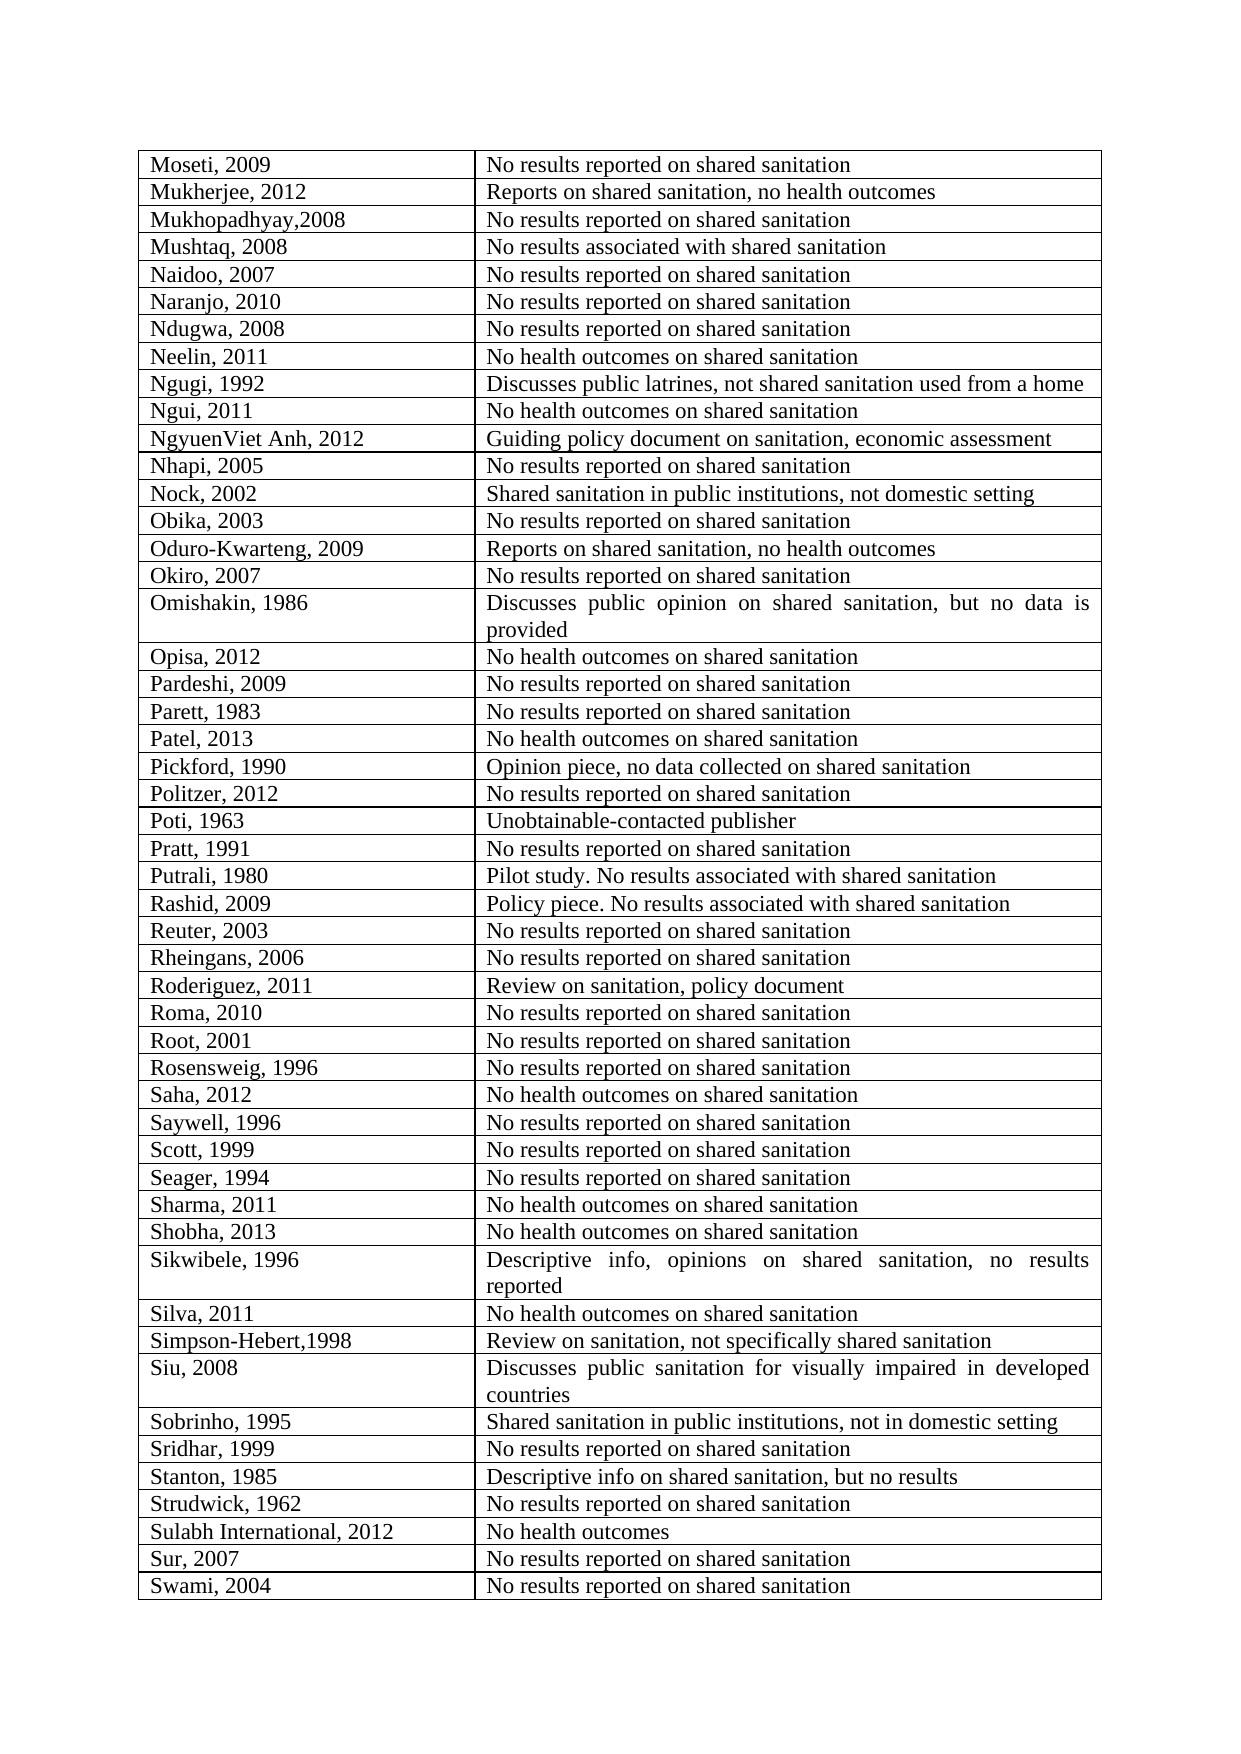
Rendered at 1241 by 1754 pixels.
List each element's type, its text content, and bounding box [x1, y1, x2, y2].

table_cell Reports on shared sanitation, no health outcomes [476, 179, 1101, 205]
table_cell Scott, 1999 [139, 1136, 474, 1163]
table_cell Putrali, 1980 [139, 862, 474, 889]
table_cell No results reported on shared sanitation [476, 288, 1101, 314]
table_cell Mukhopadhyay,2008 [139, 206, 474, 232]
table_cell Review on sanitation, policy document [476, 972, 1101, 998]
table_cell Sikwibele, 1996 [139, 1246, 474, 1298]
table_cell Descriptive info, opinions on shared sanitation, no results reported [476, 1246, 1101, 1298]
table_cell Strudwick, 1962 [139, 1490, 474, 1517]
table_cell NgyuenViet Anh, 2012 [139, 425, 474, 451]
table_cell No health outcomes on shared sanitation [476, 1081, 1101, 1108]
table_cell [476, 1545, 1101, 1571]
table_cell Saywell, 1996 [139, 1109, 474, 1135]
table_cell Discusses public sanitation for visually impaired in developed countries [476, 1354, 1101, 1407]
table_cell Saha, 2012 [139, 1081, 474, 1108]
table_cell Politzer, 2012 [139, 780, 474, 806]
table_cell No health outcomes on shared sanitation [476, 1191, 1101, 1217]
table_cell Shobha, 2013 [139, 1219, 474, 1245]
table_cell Sulabh International, 2012 [139, 1518, 474, 1544]
table_cell Seager, 1994 [139, 1164, 474, 1190]
table_cell Opisa, 2012 [139, 643, 474, 669]
table_cell Ngui, 2011 [139, 398, 474, 424]
table_cell Roma, 2010 [139, 999, 474, 1026]
table_cell No health outcomes on shared sanitation [476, 1300, 1101, 1326]
table_cell Opinion piece, no data collected on shared sanitation [476, 753, 1101, 779]
table_cell No results reported on shared sanitation [476, 1436, 1101, 1462]
table_cell Roderiguez, 2011 [139, 972, 474, 998]
table_cell No results reported on shared sanitation [476, 835, 1101, 861]
table_cell Unobtainable-contacted publisher [476, 808, 1101, 834]
table_cell Sharma, 2011 [139, 1191, 474, 1217]
table_cell Sobrinho, 1995 [139, 1408, 474, 1434]
table_cell Obika, 2003 [139, 507, 474, 533]
table_cell No results associated with shared sanitation [476, 233, 1101, 259]
table_cell Nock, 2002 [139, 480, 474, 506]
table_cell Rosensweig, 1996 [139, 1054, 474, 1080]
table_cell Ndugwa, 2008 [139, 315, 474, 342]
table_cell No results reported on shared sanitation [476, 315, 1101, 342]
table_cell Ngugi, 1992 [139, 370, 474, 397]
table_cell Nhapi, 2005 [139, 453, 474, 479]
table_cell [476, 206, 1101, 232]
table_cell Patel, 2013 [139, 725, 474, 752]
table_cell Guiding policy document on sanitation, economic assessment [476, 425, 1101, 451]
table_cell No results reported on shared sanitation [476, 1164, 1101, 1190]
table_cell No health outcomes on shared sanitation [476, 725, 1101, 752]
table_cell Parett, 1983 [139, 698, 474, 724]
table_cell Swami, 2004 [139, 1573, 474, 1599]
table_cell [476, 1573, 1101, 1599]
table_cell Stanton, 1985 [139, 1463, 474, 1489]
table_cell No health outcomes on shared sanitation [476, 643, 1101, 669]
table_cell Sur, 2007 [139, 1545, 474, 1571]
table_cell Simpson-Hebert,1998 [139, 1327, 474, 1353]
table_cell Moseti, 2009 [139, 151, 474, 177]
table_cell Shared sanitation in public institutions, not in domestic setting [476, 1408, 1101, 1434]
table_cell No results reported on shared sanitation [476, 945, 1101, 971]
table_cell Naranjo, 2010 [139, 288, 474, 314]
table_cell Siu, 2008 [139, 1354, 474, 1407]
table_cell Descriptive info on shared sanitation, but no results [476, 1463, 1101, 1489]
table_cell Silva, 2011 [139, 1300, 474, 1326]
table_cell Discusses public latrines, not shared sanitation used from a home [476, 370, 1101, 397]
table_cell No results reported on shared sanitation [476, 562, 1101, 588]
table_cell Neelin, 2011 [139, 343, 474, 369]
table_cell No results reported on shared sanitation [476, 1027, 1101, 1053]
table_cell No health outcomes on shared sanitation [476, 1219, 1101, 1245]
table_cell Omishakin, 1986 [139, 589, 474, 642]
table_cell No results reported on shared sanitation [476, 1136, 1101, 1163]
table_cell Reports on shared sanitation, no health outcomes [476, 535, 1101, 561]
table_cell Naidoo, 2007 [139, 261, 474, 287]
table_cell Review on sanitation, not specifically shared sanitation [476, 1327, 1101, 1353]
table_cell Rashid, 2009 [139, 890, 474, 916]
table_cell Mukherjee, 2012 [139, 179, 474, 205]
table_cell No results reported on shared sanitation [476, 999, 1101, 1026]
table_cell Shared sanitation in public institutions, not domestic setting [476, 480, 1101, 506]
table_cell No health outcomes on shared sanitation [476, 398, 1101, 424]
table_cell Okiro, 2007 [139, 562, 474, 588]
table_cell Discusses public opinion on shared sanitation, but no data is provided [476, 589, 1101, 642]
table_cell No results reported on shared sanitation [476, 507, 1101, 533]
table_cell Reuter, 2003 [139, 917, 474, 943]
table_cell No results reported on shared sanitation [476, 1109, 1101, 1135]
table_cell Pilot study. No results associated with shared sanitation [476, 862, 1101, 889]
table_cell Pickford, 1990 [139, 753, 474, 779]
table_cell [476, 1490, 1101, 1517]
table_cell No health outcomes on shared sanitation [476, 343, 1101, 369]
table_cell Rheingans, 2006 [139, 945, 474, 971]
table_cell Root, 2001 [139, 1027, 474, 1053]
table_cell No results reported on shared sanitation [476, 698, 1101, 724]
table_cell No results reported on shared sanitation [476, 1054, 1101, 1080]
table_cell Sridhar, 1999 [139, 1436, 474, 1462]
table_cell Pratt, 1991 [139, 835, 474, 861]
table_cell No results reported on shared sanitation [476, 261, 1101, 287]
table_cell Oduro-Kwarteng, 2009 [139, 535, 474, 561]
table_cell Mushtaq, 2008 [139, 233, 474, 259]
table_cell No results reported on shared sanitation [476, 453, 1101, 479]
table_cell No results reported on shared sanitation [476, 671, 1101, 697]
table_cell No results reported on shared sanitation [476, 917, 1101, 943]
table_cell Pardeshi, 2009 [139, 671, 474, 697]
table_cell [476, 151, 1101, 177]
table_cell Policy piece. No results associated with shared sanitation [476, 890, 1101, 916]
table_cell No results reported on shared sanitation [476, 780, 1101, 806]
table_cell No health outcomes [476, 1518, 1101, 1544]
table_cell Poti, 1963 [139, 808, 474, 834]
